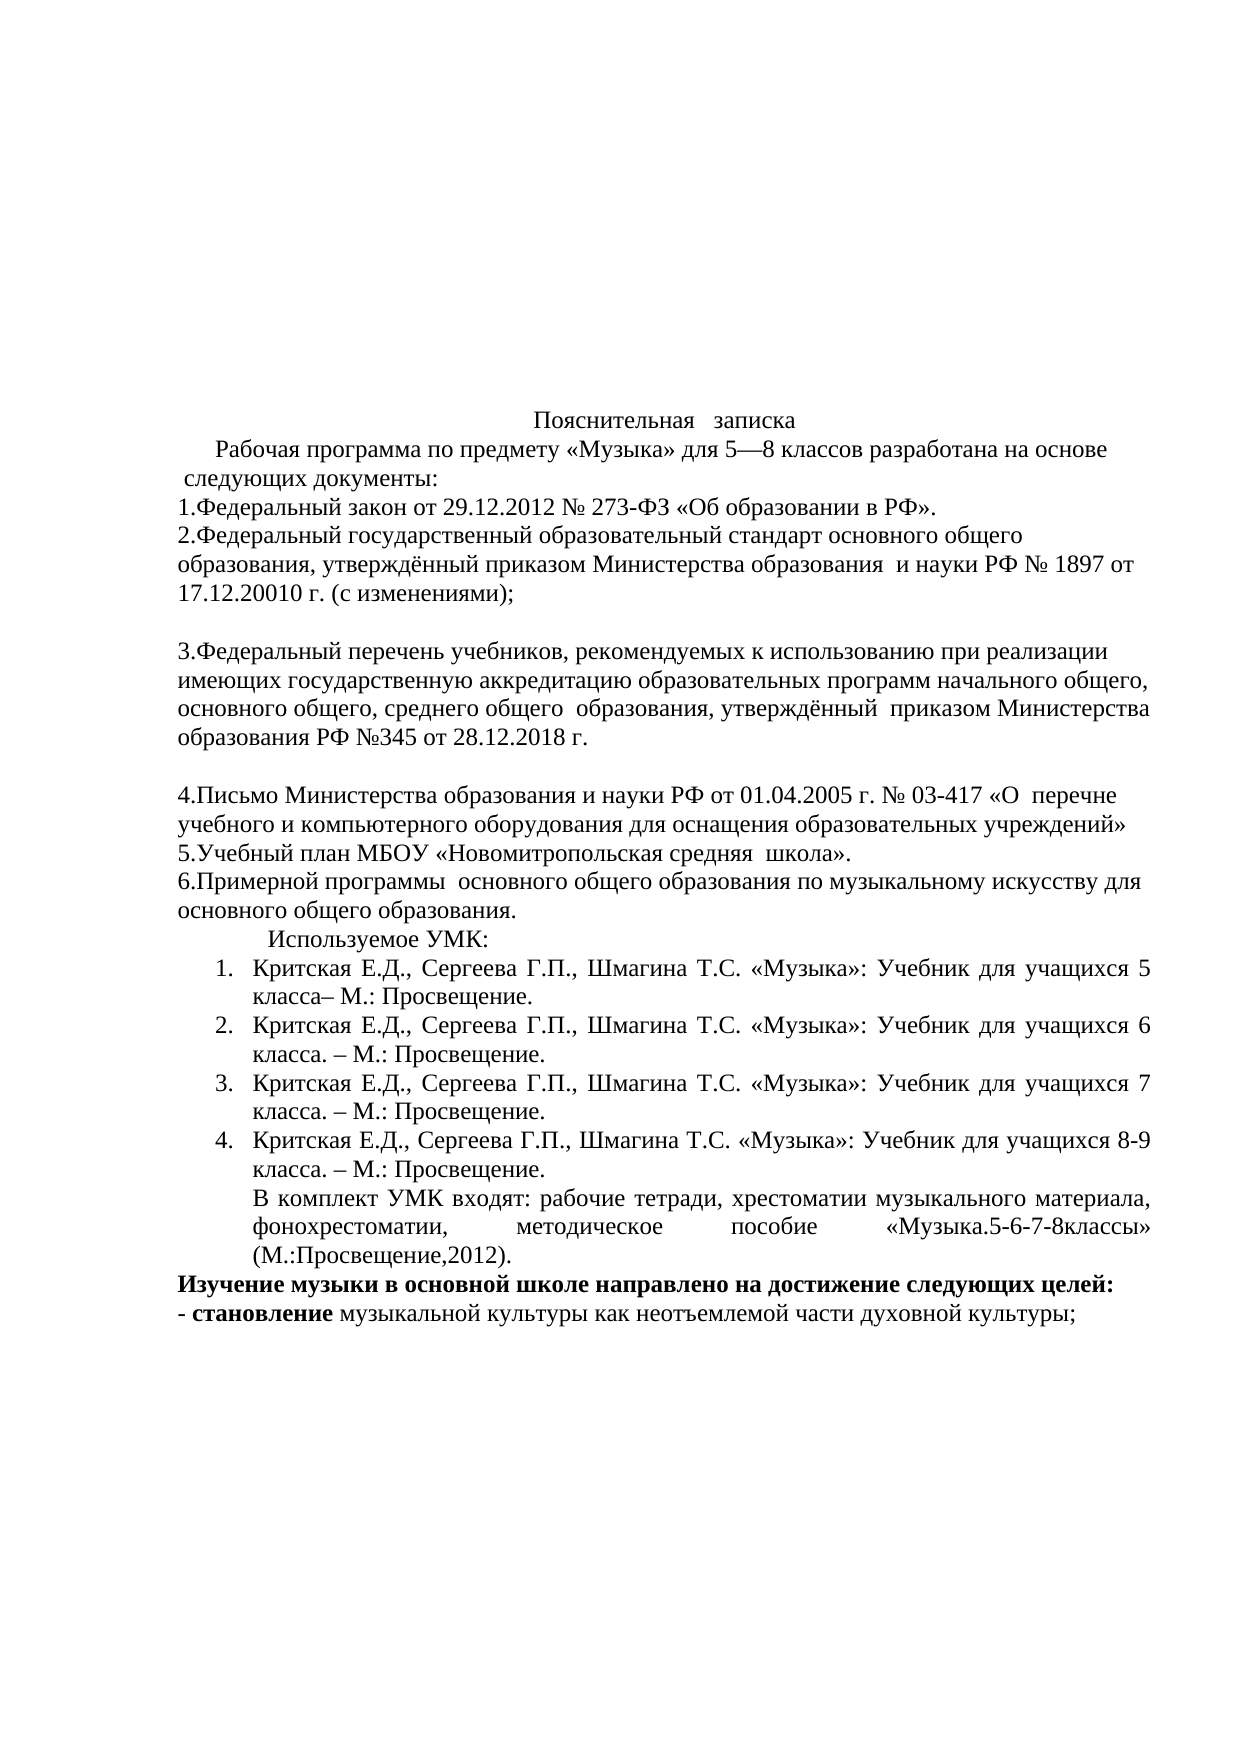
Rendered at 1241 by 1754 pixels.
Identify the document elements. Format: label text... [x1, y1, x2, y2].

text 5.Учебный план МБОУ «Новомитропольская средняя школа». [177, 838, 1152, 866]
text следующих документы: [177, 463, 1152, 492]
text Пояснительная записка [177, 406, 1152, 434]
list Критская Е.Д., Сергеева Г.П., Шмагина Т.С. «Музыка»: Учебник для учащихся 6 класса. – М.: Просвещение. [215, 1010, 1152, 1068]
list Критская Е.Д., Сергеева Г.П., Шмагина Т.С. «Музыка»: Учебник для учащихся 5 класса– М.: Просвещение. [215, 953, 1152, 1010]
text Рабочая программа по предмету «Музыка» для 5—8 классов разработана на основе [215, 434, 1152, 463]
list Критская Е.Д., Сергеева Г.П., Шмагина Т.С. «Музыка»: Учебник для учащихся 8-9 класса. – М.: Просвещение. [215, 1125, 1152, 1183]
text 1.Федеральный закон от 29.12.2012 № 273-ФЗ «Об образовании в РФ». [177, 492, 1152, 521]
text 4.Письмо Министерства образования и науки РФ от 01.04.2005 г. № 03-417 «О перечне учебного и компьютерного оборудования для оснащения образовательных учреждений» [177, 780, 1152, 838]
text Изучение музыки в основной школе направлено на достижение следующих целей: [177, 1269, 1152, 1298]
list В комплект УМК входят: рабочие тетради, хрестоматии музыкального материала, фонохрестоматии, методическое пособие «Музыка.5-6-7-8классы» (М.:Просвещение,2012). [252, 1183, 1152, 1269]
text Используемое УМК: [177, 924, 1152, 953]
text - становление музыкальной культуры как неотъемлемой части духовной культуры; [177, 1298, 1152, 1326]
text 2.Федеральный государственный образовательный стандарт основного общего образования, утверждённый приказом Министерства образования и науки РФ № 1897 от 17.12.20010 г. (с изменениями); [177, 521, 1152, 607]
text 3.Федеральный перечень учебников, рекомендуемых к использованию при реализации имеющих государственную аккредитацию образовательных программ начального общего, основного общего, среднего общего образования, утверждённый приказом Министерства образования РФ №345 от 28.12.2018 г. [177, 636, 1152, 751]
text 6.Примерной программы основного общего образования по музыкальному искусству для основного общего образования. [177, 866, 1152, 924]
list Критская Е.Д., Сергеева Г.П., Шмагина Т.С. «Музыка»: Учебник для учащихся 7 класса. – М.: Просвещение. [215, 1068, 1152, 1125]
